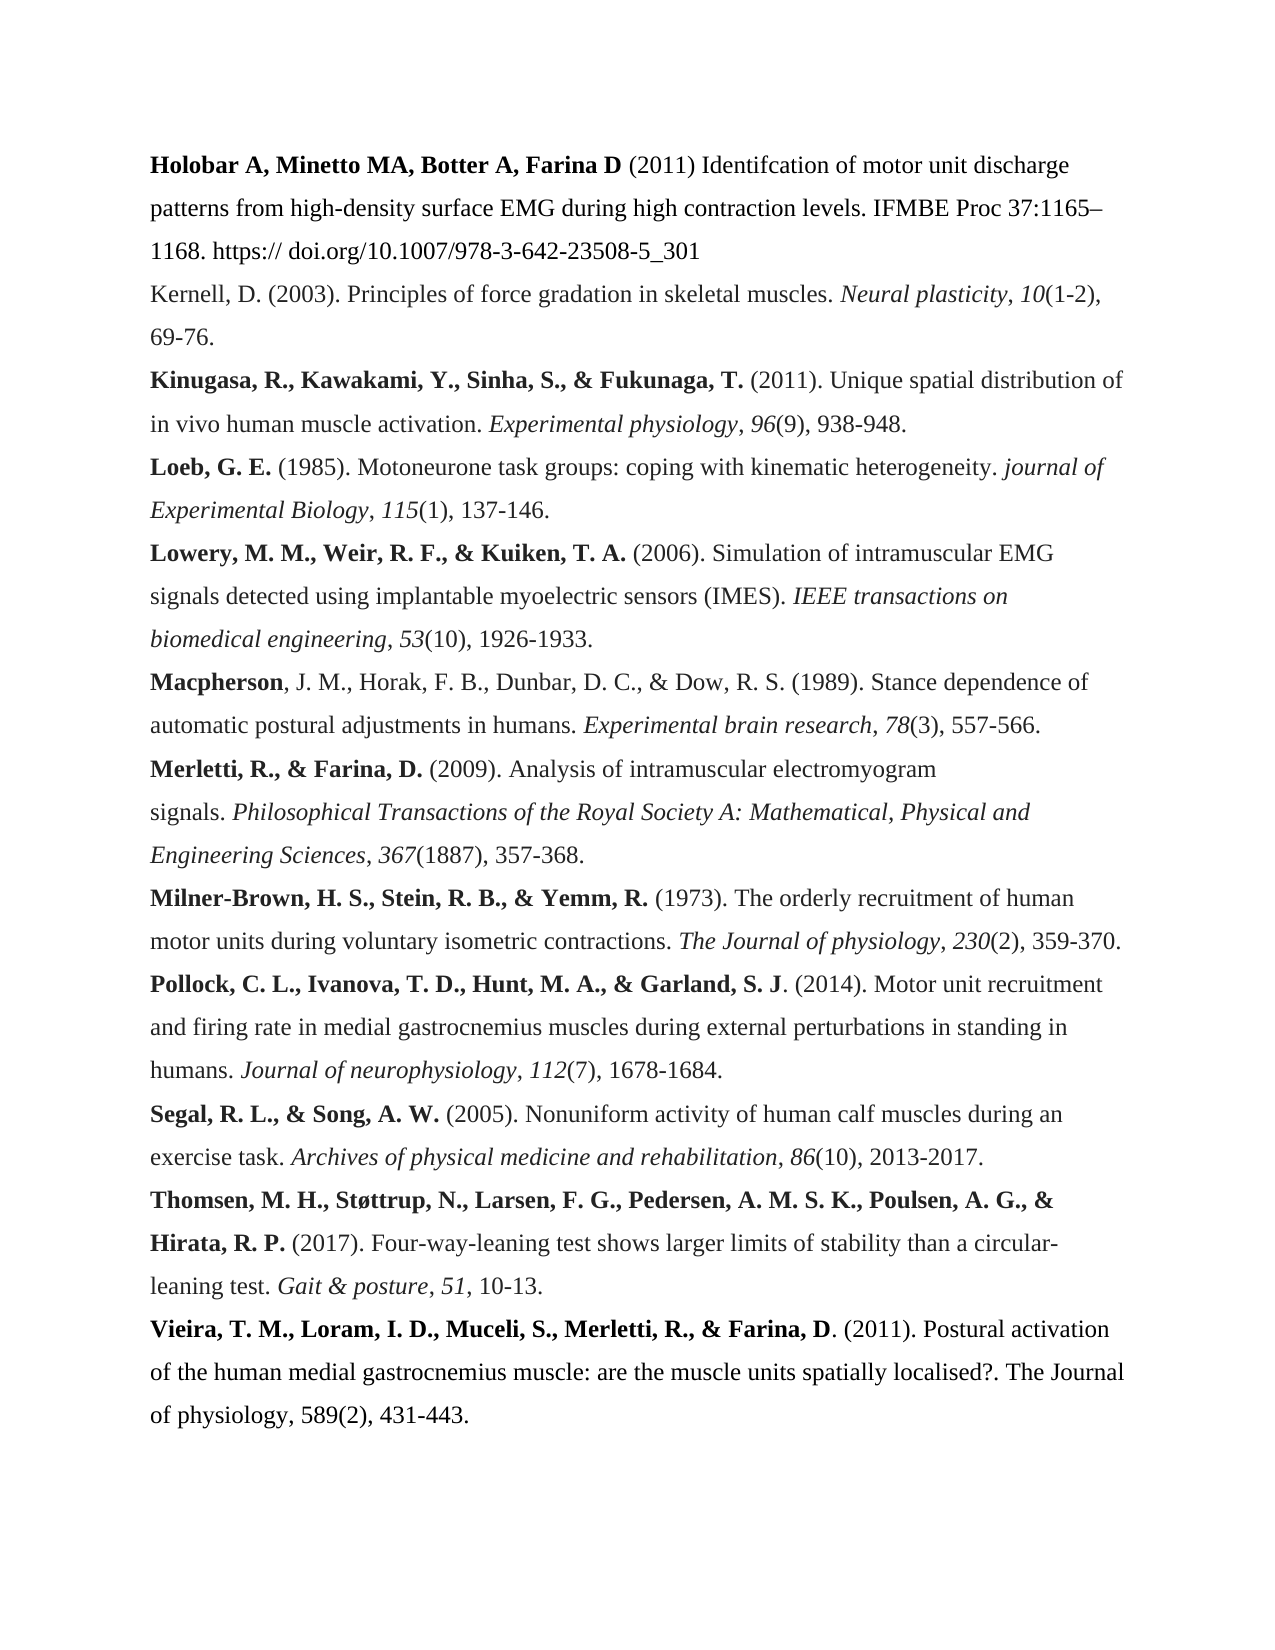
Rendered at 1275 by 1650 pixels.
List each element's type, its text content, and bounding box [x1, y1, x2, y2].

text Milner‐Brown, H. S., Stein, R. B., & Yemm, R. (1973). The orderly recruitment of human motor units during voluntary isometric contractions. The Journal of physiology, 230(2), 359-370. [150, 883, 1125, 955]
text Holobar A, Minetto MA, Botter A, Farina D (2011) Identifcation of motor unit discharge patterns from high-density surface EMG during high contraction levels. IFMBE Proc 37:1165–1168. https:// doi.org/10.1007/978-3-642-23508-5_301 [150, 150, 1125, 265]
text Thomsen, M. H., Støttrup, N., Larsen, F. G., Pedersen, A. M. S. K., Poulsen, A. G., & Hirata, R. P. (2017). Four-way-leaning test shows larger limits of stability than a circular-leaning test. Gait & posture, 51, 10-13. [150, 1185, 1125, 1300]
text Vieira, T. M., Loram, I. D., Muceli, S., Merletti, R., & Farina, D. (2011). Postural activation of the human medial gastrocnemius muscle: are the muscle units spatially localised?. The Journal of physiology, 589(2), 431-443. [150, 1314, 1125, 1429]
text Loeb, G. E. (1985). Motoneurone task groups: coping with kinematic heterogeneity. journal of Experimental Biology, 115(1), 137-146. [150, 452, 1125, 524]
text Merletti, R., & Farina, D. (2009). Analysis of intramuscular electromyogram signals. Philosophical Transactions of the Royal Society A: Mathematical, Physical and Engineering Sciences, 367(1887), 357-368. [150, 754, 1125, 869]
text Kinugasa, R., Kawakami, Y., Sinha, S., & Fukunaga, T. (2011). Unique spatial distribution of in vivo human muscle activation. Experimental physiology, 96(9), 938-948. [150, 366, 1125, 437]
text Segal, R. L., & Song, A. W. (2005). Nonuniform activity of human calf muscles during an exercise task. Archives of physical medicine and rehabilitation, 86(10), 2013-2017. [150, 1099, 1125, 1171]
text Pollock, C. L., Ivanova, T. D., Hunt, M. A., & Garland, S. J. (2014). Motor unit recruitment and firing rate in medial gastrocnemius muscles during external perturbations in standing in humans. Journal of neurophysiology, 112(7), 1678-1684. [150, 969, 1125, 1084]
text Macpherson, J. M., Horak, F. B., Dunbar, D. C., & Dow, R. S. (1989). Stance dependence of automatic postural adjustments in humans. Experimental brain research, 78(3), 557-566. [150, 667, 1125, 739]
text Lowery, M. M., Weir, R. F., & Kuiken, T. A. (2006). Simulation of intramuscular EMG signals detected using implantable myoelectric sensors (IMES). IEEE transactions on biomedical engineering, 53(10), 1926-1933. [150, 538, 1125, 653]
text Kernell, D. (2003). Principles of force gradation in skeletal muscles. Neural plasticity, 10(1-2), 69-76. [150, 279, 1125, 351]
